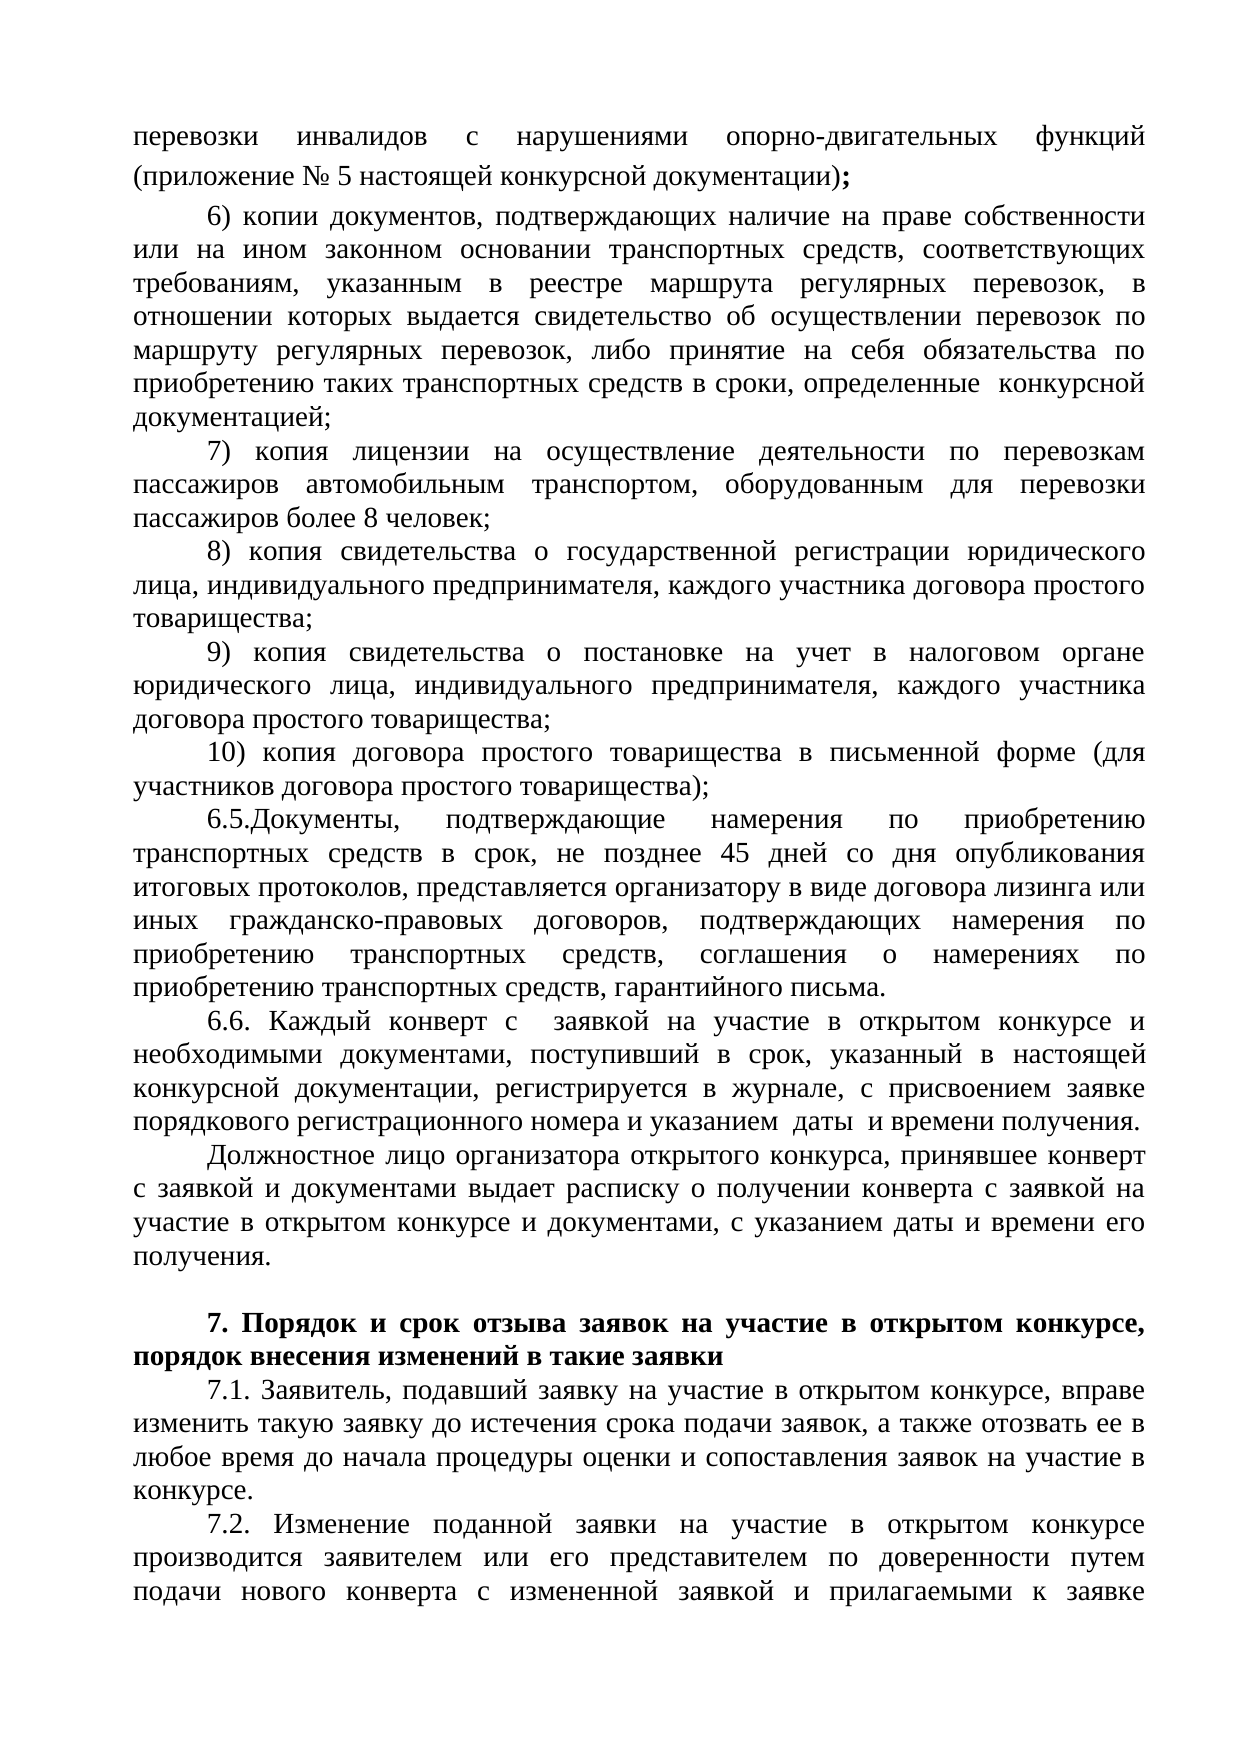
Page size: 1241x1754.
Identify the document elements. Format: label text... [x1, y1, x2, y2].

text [133, 118, 1146, 193]
text 9) копия свидетельства о постановке на учет в налоговом органе юридического лица, индивидуального предпринимателя, каждого участника договора простого товарищества; [133, 634, 1146, 734]
text 6) копии документов, подтверждающих наличие на праве собственности или на ином законном основании транспортных средств, соответствующих требованиям, указанным в реестре маршрута регулярных перевозок, в отношении которых выдается свидетельство об осуществлении перевозок по маршруту регулярных перевозок, либо принятие на себя обязательства по приобретению таких транспортных средств в сроки, определенные конкурсной документацией; [133, 198, 1146, 433]
text Должностное лицо организатора открытого конкурса, принявшее конверт с заявкой и документами выдает расписку о получении конверта с заявкой на участие в открытом конкурсе и документами, с указанием даты и времени его получения. [133, 1137, 1146, 1271]
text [133, 1506, 1146, 1607]
text 7) копия лицензии на осуществление деятельности по перевозкам пассажиров автомобильным транспортом, оборудованным для перевозки пассажиров более 8 человек; [133, 433, 1146, 533]
text 6.6. Каждый конверт с заявкой на участие в открытом конкурсе и необходимыми документами, поступивший в срок, указанный в настоящей конкурсной документации, регистрируется в журнале, с присвоением заявке порядкового регистрационного номера и указанием даты и времени получения. [133, 1003, 1146, 1137]
text 6.5.Документы, подтверждающие намерения по приобретению транспортных средств в срок, не позднее 45 дней со дня опубликования итоговых протоколов, представляется организатору в виде договора лизинга или иных гражданско-правовых договоров, подтверждающих намерения по приобретению транспортных средств, соглашения о намерениях по приобретению транспортных средств, гарантийного письма. [133, 802, 1146, 1003]
text 7.1. Заявитель, подавший заявку на участие в открытом конкурсе, вправе изменить такую заявку до истечения срока подачи заявок, а также отозвать ее в любое время до начала процедуры оценки и сопоставления заявок на участие в конкурсе. [133, 1372, 1146, 1506]
text 7. Порядок и срок отзыва заявок на участие в открытом конкурсе, порядок внесения изменений в такие заявки [133, 1305, 1146, 1372]
text 8) копия свидетельства о государственной регистрации юридического лица, индивидуального предпринимателя, каждого участника договора простого товарищества; [133, 533, 1146, 634]
text 10) копия договора простого товарищества в письменной форме (для участников договора простого товарищества); [133, 734, 1146, 802]
